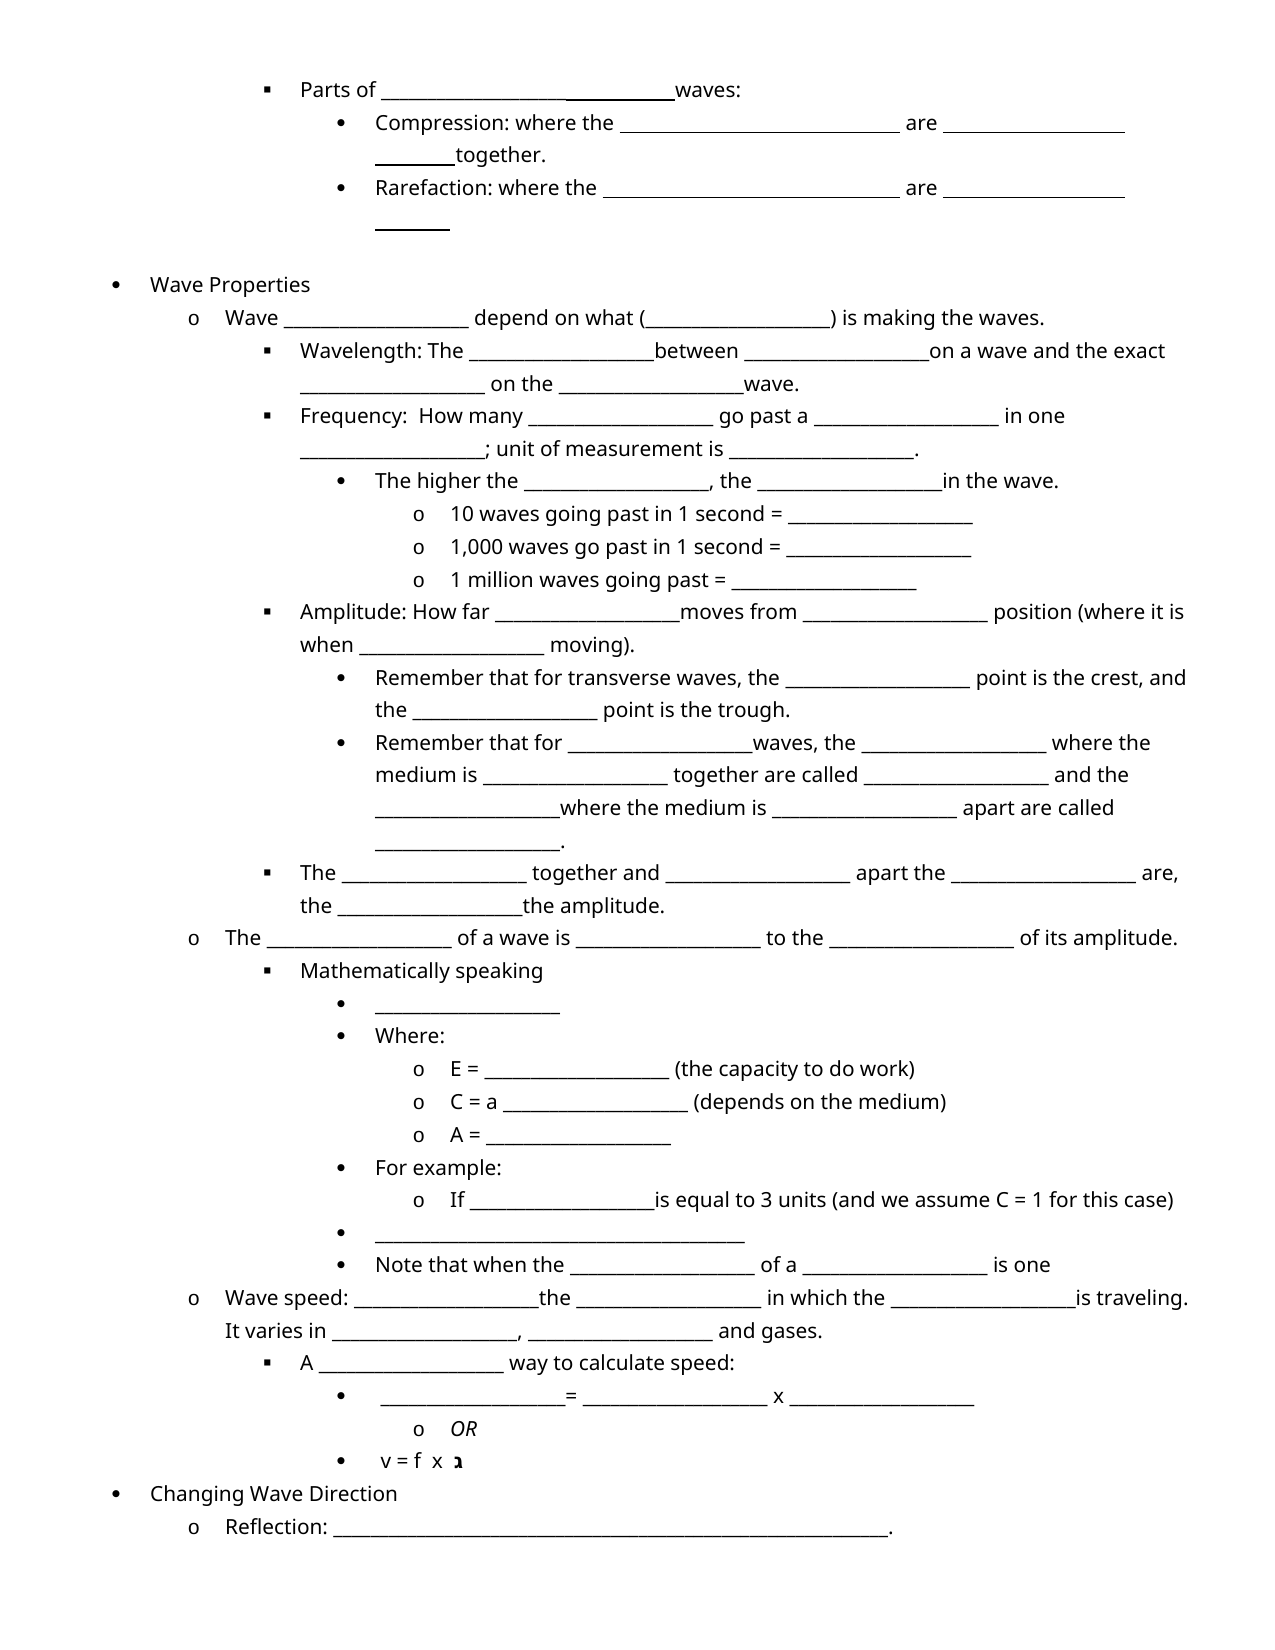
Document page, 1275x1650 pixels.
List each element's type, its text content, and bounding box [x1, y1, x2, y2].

list Compression: where the are together. [337, 108, 1200, 169]
list Wave speed: ____________________the ____________________ in which the ____________________is traveling. It varies in ____________________, ____________________ and gases. [187, 1283, 1200, 1344]
list Wave Properties [112, 271, 1200, 299]
list Changing Wave Direction [112, 1479, 1200, 1508]
list E = ____________________ (the capacity to do work) [412, 1054, 1200, 1083]
list ____________________= ____________________ x ____________________ [337, 1381, 1200, 1409]
list C = a ____________________ (depends on the medium) [412, 1087, 1200, 1116]
list The ____________________ of a wave is ____________________ to the ____________________ of its amplitude. [187, 923, 1200, 952]
list The ____________________ together and ____________________ apart the ____________________ are, the ____________________the amplitude. [262, 858, 1200, 919]
list A = ____________________ [412, 1120, 1200, 1148]
list OR [412, 1414, 1200, 1442]
list v = f x ג [337, 1447, 1200, 1475]
list Remember that for ____________________waves, the ____________________ where the medium is ____________________ together are called ____________________ and the ____________________where the medium is ____________________ apart are called ____________________. [337, 728, 1200, 854]
list Remember that for transverse waves, the ____________________ point is the crest, and the ____________________ point is the trough. [337, 663, 1200, 724]
list Parts of ____________________ waves: [262, 75, 1200, 103]
list Note that when the ____________________ of a ____________________ is one [337, 1251, 1200, 1279]
list ____________________ [337, 989, 1200, 1017]
list Rarefaction: where the are [337, 173, 1200, 234]
list 1,000 waves go past in 1 second = ____________________ [412, 532, 1200, 560]
list Wave ____________________ depend on what (____________________) is making the waves. [187, 303, 1200, 332]
list 10 waves going past in 1 second = ____________________ [412, 499, 1200, 528]
list Where: [337, 1022, 1200, 1050]
list Amplitude: How far ____________________moves from ____________________ position (where it is when ____________________ moving). [262, 597, 1200, 658]
list Wavelength: The ____________________between ____________________on a wave and the exact ____________________ on the ____________________wave. [262, 336, 1200, 397]
list Mathematically speaking [262, 956, 1200, 985]
list For example: [337, 1153, 1200, 1181]
list 1 million waves going past = ____________________ [412, 565, 1200, 593]
list Reflection: ____________________________________________________________. [187, 1512, 1200, 1540]
list Frequency: How many ____________________ go past a ____________________ in one ____________________; unit of measurement is ____________________. [262, 401, 1200, 462]
list A ____________________ way to calculate speed: [262, 1348, 1200, 1377]
list The higher the ____________________, the ____________________in the wave. [337, 466, 1200, 495]
list If ____________________is equal to 3 units (and we assume C = 1 for this case) [412, 1185, 1200, 1214]
list ________________________________________ [337, 1218, 1200, 1246]
